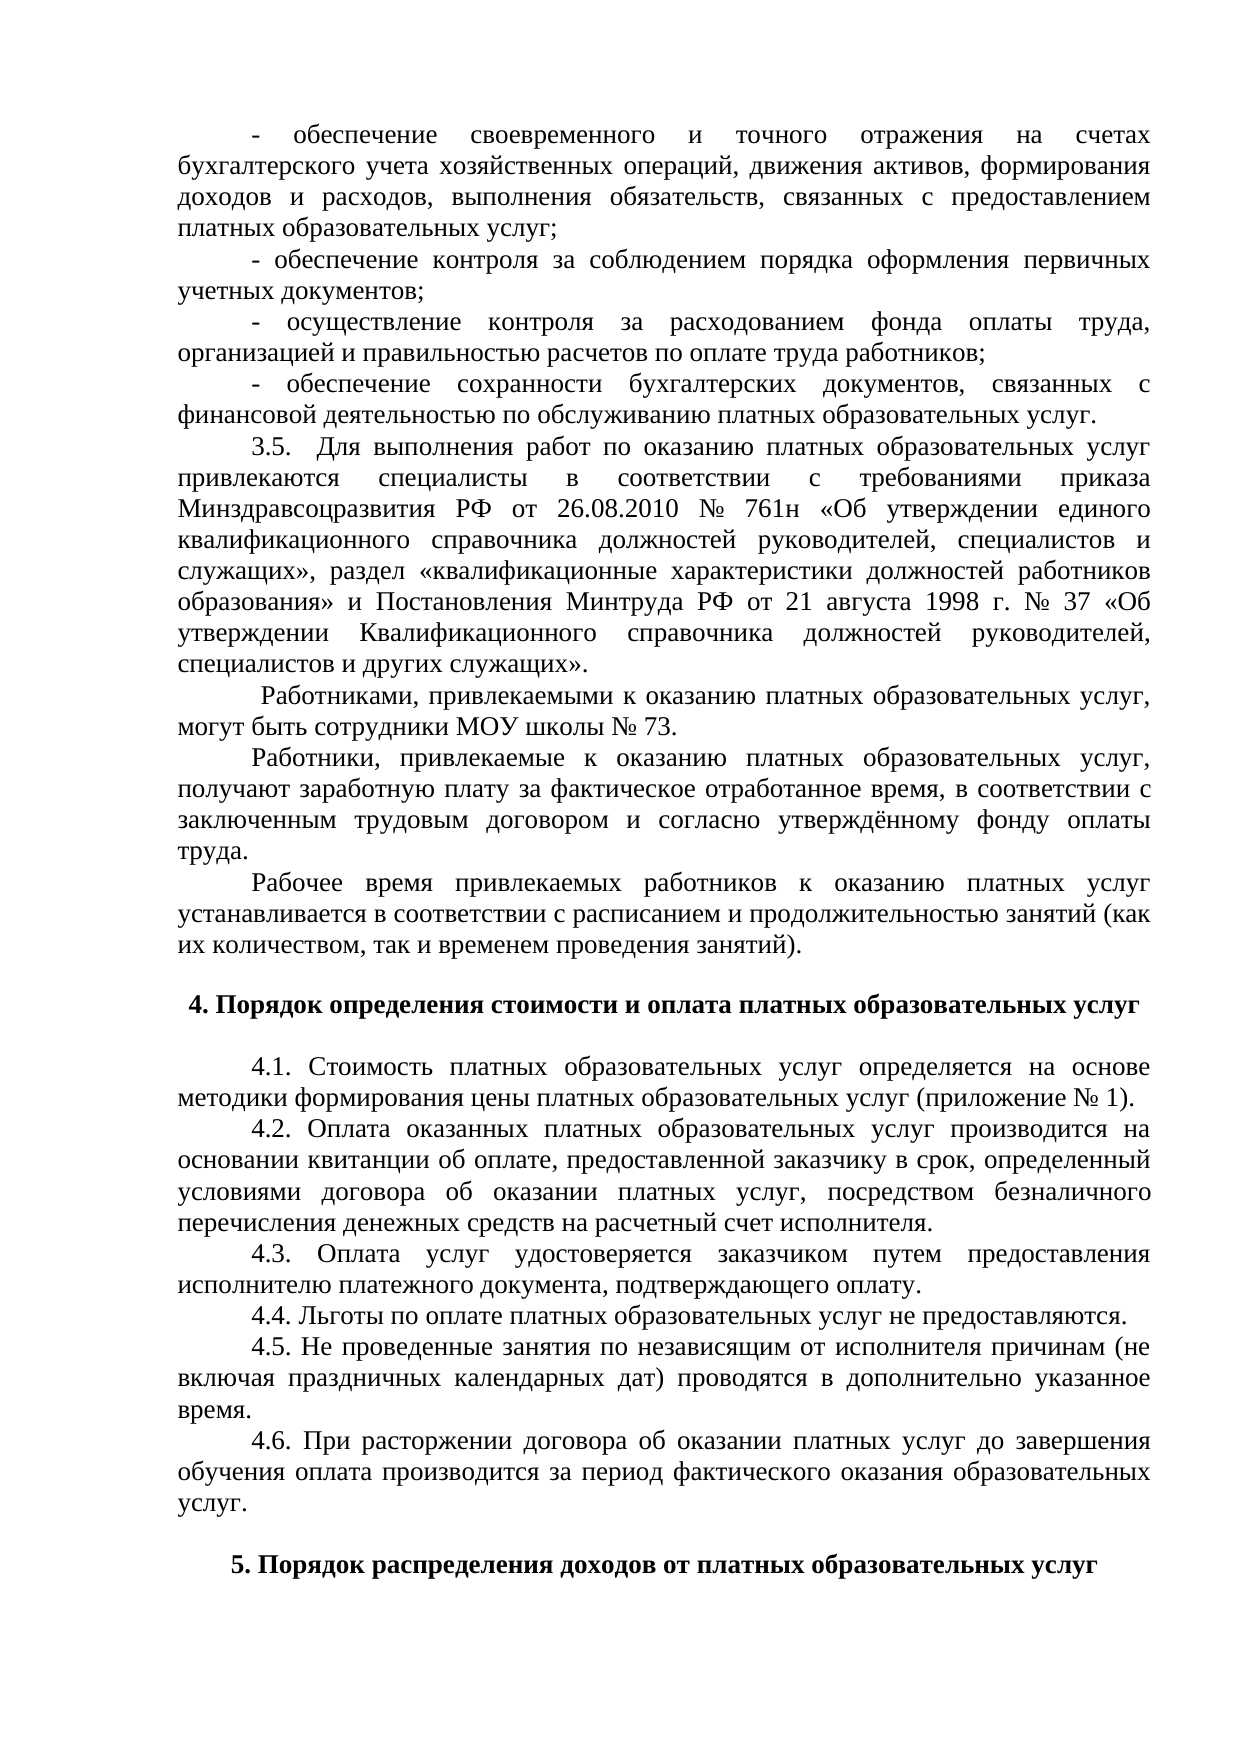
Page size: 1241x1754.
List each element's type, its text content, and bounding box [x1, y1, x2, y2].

text Работниками, привлекаемыми к оказанию платных образовательных услуг, могут быть сотрудники МОУ школы № 73. [177, 679, 1152, 741]
text 4.3. Оплата услуг удостоверяется заказчиком путем предоставления исполнителю платежного документа, подтверждающего оплату. [177, 1237, 1152, 1299]
text 4.1. Стоимость платных образовательных услуг определяется на основе методики формирования цены платных образовательных услуг (приложение № 1). [177, 1050, 1152, 1112]
text Работники, привлекаемые к оказанию платных образовательных услуг, получают заработную плату за фактическое отработанное время, в соответствии с заключенным трудовым договором и согласно утверждённому фонду оплаты труда. [177, 741, 1152, 866]
text 4.5. Не проведенные занятия по независящим от исполнителя причинам (не включая праздничных календарных дат) проводятся в дополнительно указанное время. [177, 1330, 1152, 1424]
text 5. Порядок распределения доходов от платных образовательных услуг [177, 1548, 1152, 1579]
text - обеспечение своевременного и точного отражения на счетах бухгалтерского учета хозяйственных операций, движения активов, формирования доходов и расходов, выполнения обязательств, связанных с предоставлением платных образовательных услуг; [177, 118, 1152, 243]
text 3.5. Для выполнения работ по оказанию платных образовательных услуг привлекаются специалисты в соответствии с требованиями приказа Минздравсоцразвития РФ от 26.08.2010 № 761н «Об утверждении единого квалификационного справочника должностей руководителей, специалистов и служащих», раздел «квалификационные характеристики должностей работников образования» и Постановления Минтруда РФ от 21 августа 1998 г. № 37 «Об утверждении Квалификационного справочника должностей руководителей, специалистов и других служащих». [177, 429, 1152, 679]
text 4.6. При расторжении договора об оказании платных услуг до завершения обучения оплата производится за период фактического оказания образовательных услуг. [177, 1424, 1152, 1517]
text Рабочее время привлекаемых работников к оказанию платных услуг устанавливается в соответствии с расписанием и продолжительностью занятий (как их количеством, так и временем проведения занятий). [177, 866, 1152, 959]
text - осуществление контроля за расходованием фонда оплаты труда, организацией и правильностью расчетов по оплате труда работников; [177, 305, 1152, 367]
text - обеспечение сохранности бухгалтерских документов, связанных с финансовой деятельностью по обслуживанию платных образовательных услуг. [177, 367, 1152, 429]
text 4.4. Льготы по оплате платных образовательных услуг не предоставляются. [177, 1299, 1152, 1330]
text 4.2. Оплата оказанных платных образовательных услуг производится на основании квитанции об оплате, предоставленной заказчику в срок, определенный условиями договора об оказании платных услуг, посредством безналичного перечисления денежных средств на расчетный счет исполнителя. [177, 1112, 1152, 1237]
text 4. Порядок определения стоимости и оплата платных образовательных услуг [177, 988, 1152, 1019]
text - обеспечение контроля за соблюдением порядка оформления первичных учетных документов; [177, 243, 1152, 305]
